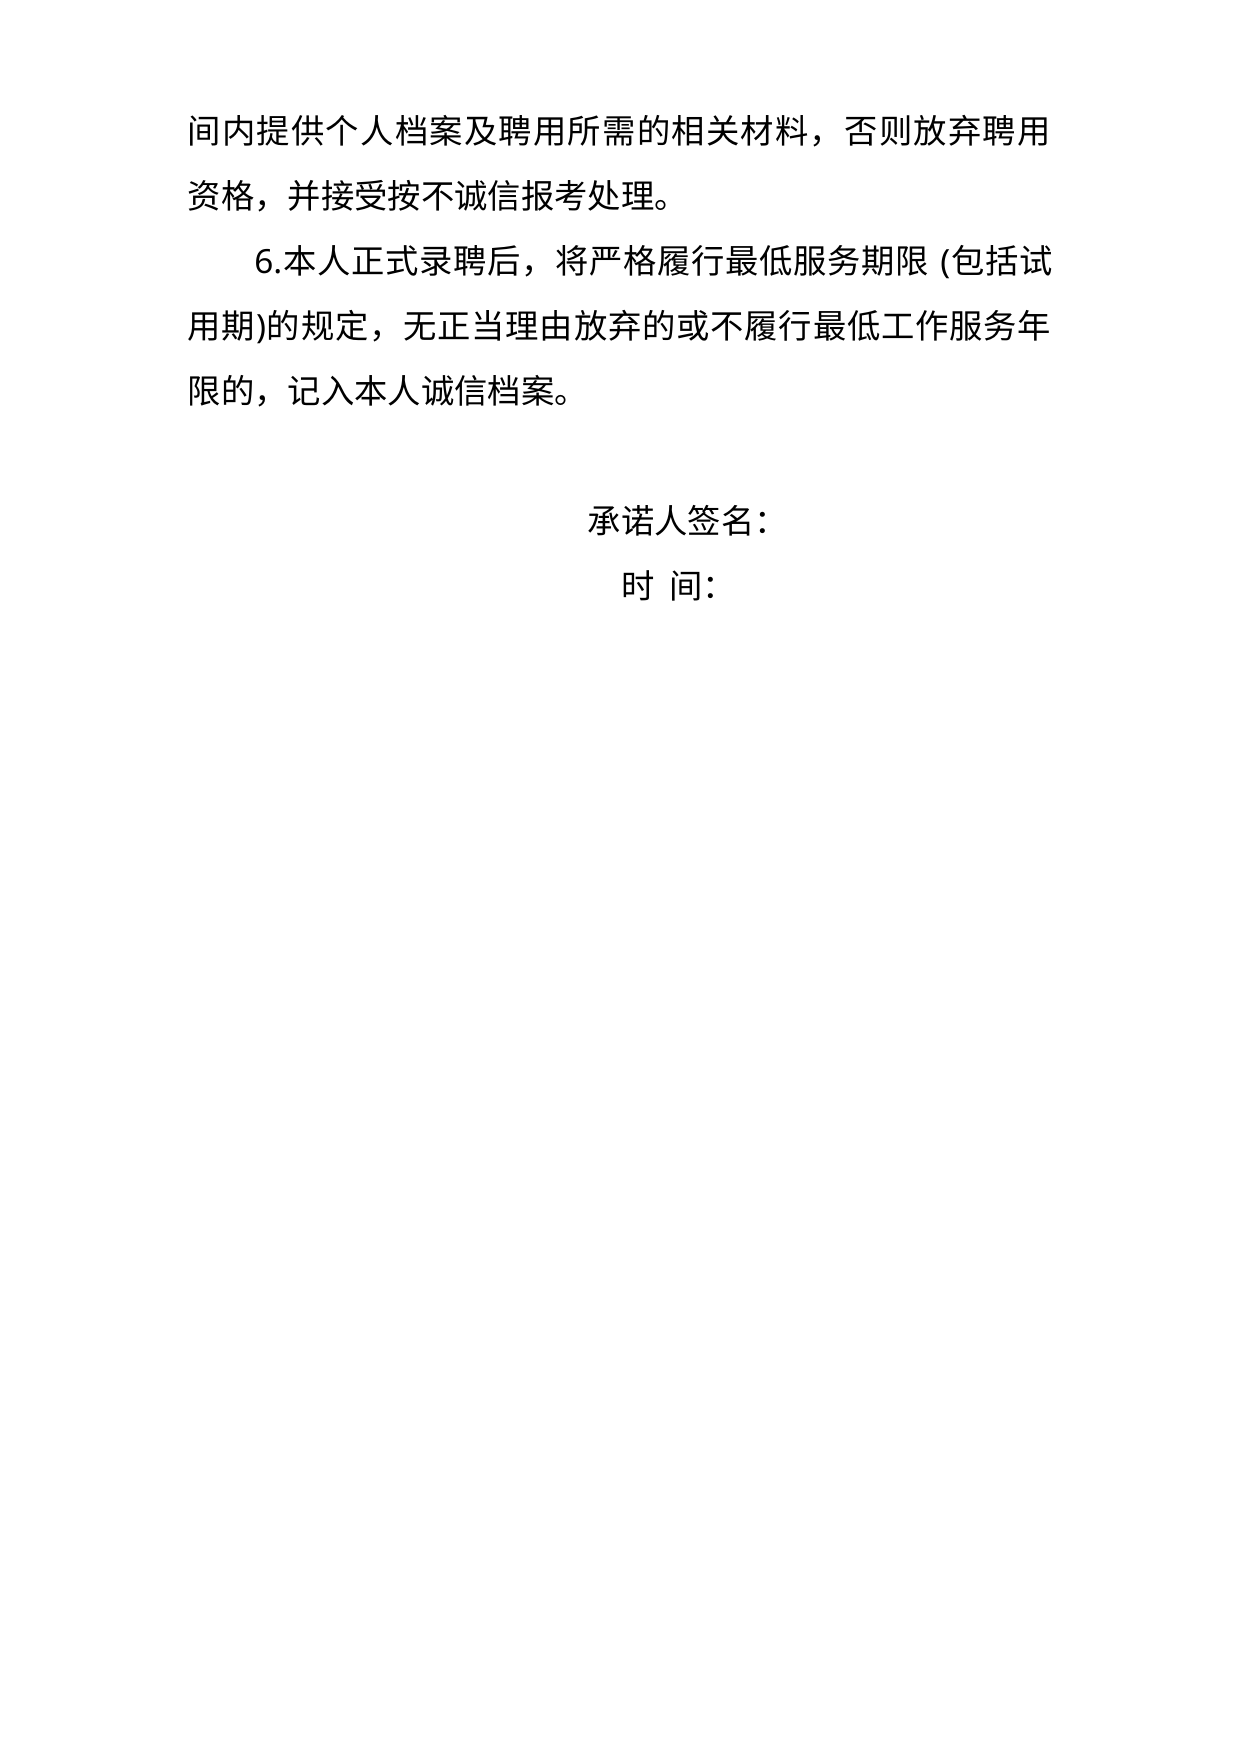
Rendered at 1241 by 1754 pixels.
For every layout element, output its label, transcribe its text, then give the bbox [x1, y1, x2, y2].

text 时 间： [187, 552, 1053, 617]
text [187, 97, 1053, 227]
text 6.本人正式录聘后，将严格履行最低服务期限 (包括试用期)的规定，无正当理由放弃的或不履行最低工作服务年限的，记入本人诚信档案。 [187, 227, 1053, 422]
text 承诺人签名： [187, 487, 1053, 552]
